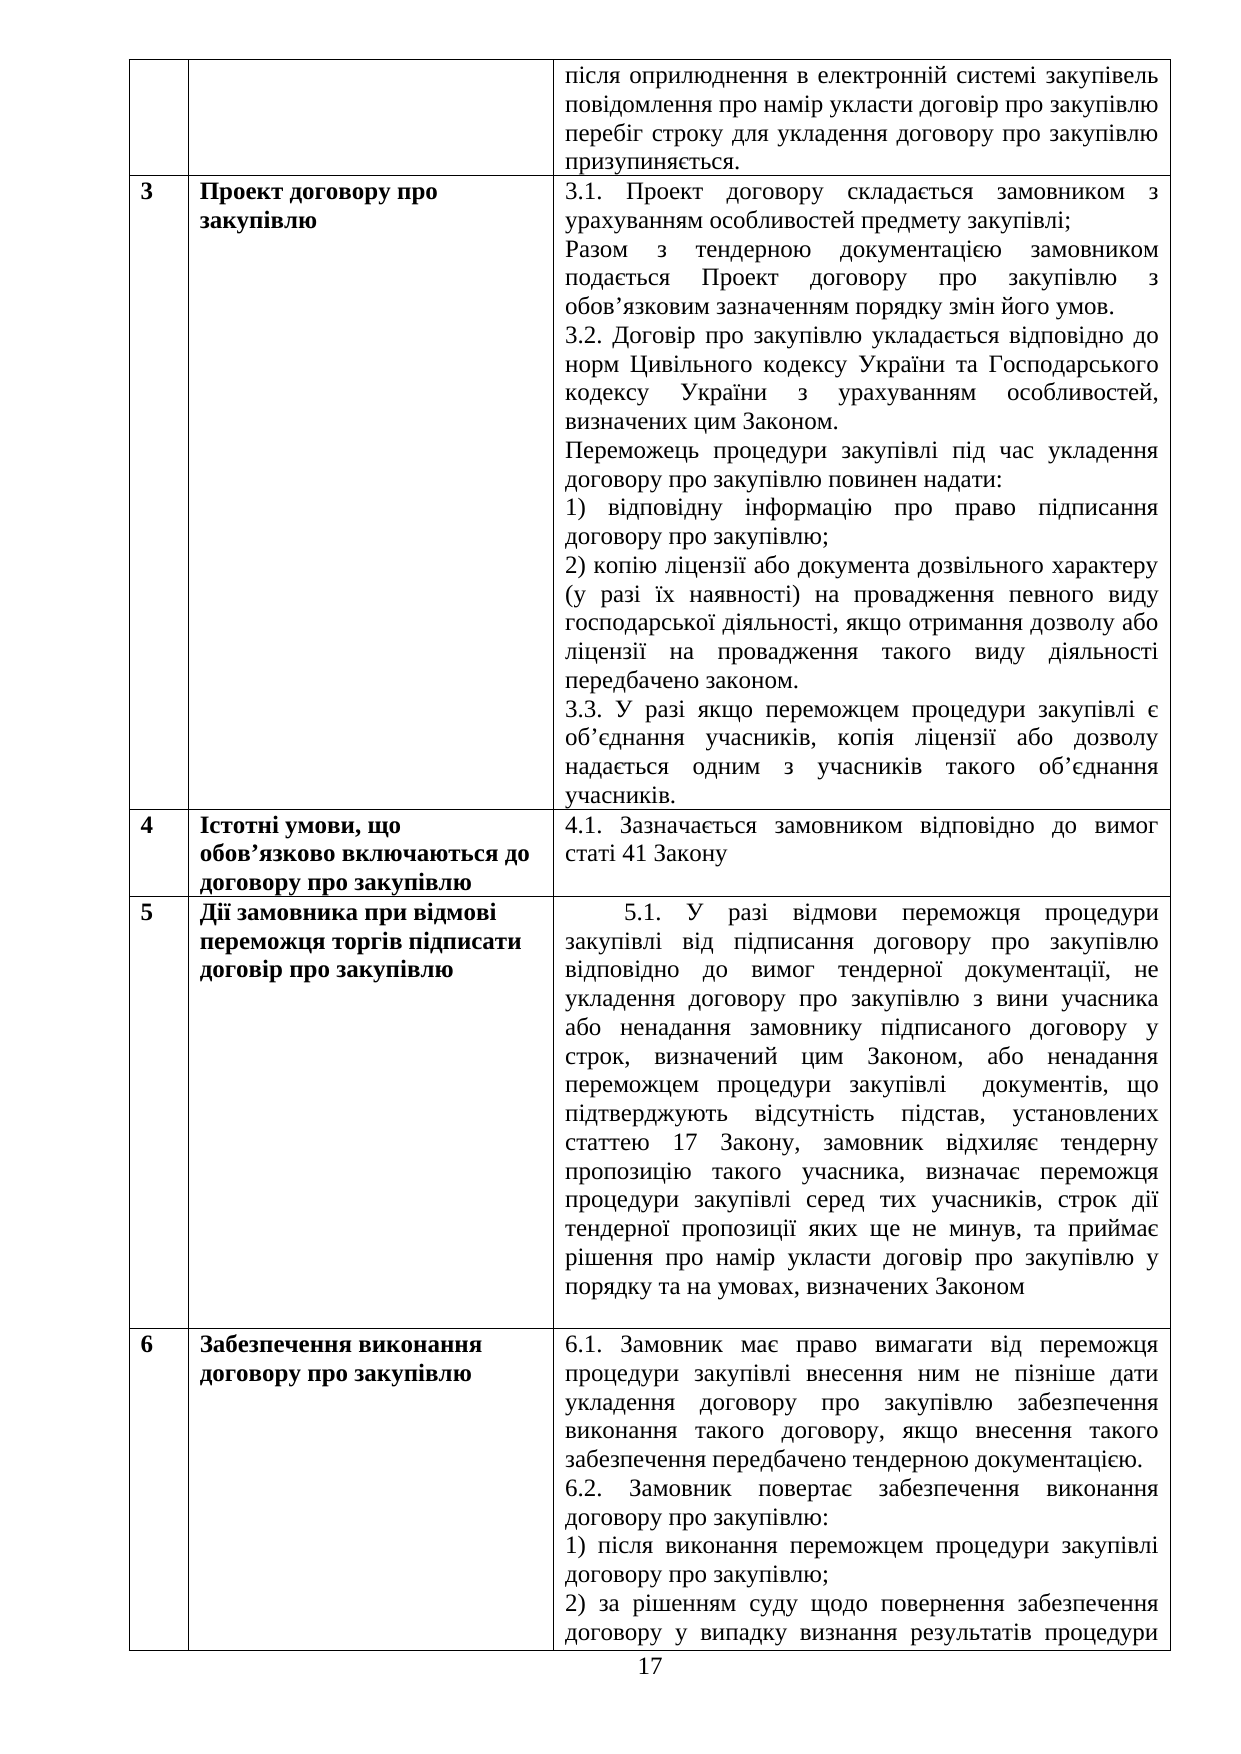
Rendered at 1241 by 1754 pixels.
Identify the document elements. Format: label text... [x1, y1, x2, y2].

table_cell 4 [130, 810, 188, 896]
table_cell 2 [130, 60, 188, 175]
table_cell 6 [130, 1329, 188, 1650]
table_cell 5 [130, 897, 188, 1328]
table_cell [189, 60, 553, 175]
table_cell 4.1. Зазначається замовником відповідно до вимог статі 41 Закону [554, 810, 1170, 896]
table_cell Дії замовника при відмові переможця торгів підписати договір про закупівлю [189, 897, 553, 1328]
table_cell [554, 60, 1170, 175]
table_cell Істотні умови, що обов’язково включаються до договору про закупівлю [189, 810, 553, 896]
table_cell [189, 1329, 553, 1650]
table_cell Проект договору про закупівлю [189, 176, 553, 809]
table_cell 5.1. У разі відмови переможця процедури закупівлі від підписання договору про закупівлю відповідно до вимог тендерної документації, не укладення договору про закупівлю з вини учасника або ненадання замовнику підписаного договору у строк, визначений цим Законом, або ненадання переможцем процедури закупівлі документів, що підтверджують відсутність підстав, установлених статтею 17 Закону, замовник відхиляє тендерну пропозицію такого учасника, визначає переможця процедури закупівлі серед тих учасників, строк дії тендерної пропозиції яких ще не минув, та приймає рішення про намір укласти договір про закупівлю у порядку та на умовах, визначених Законом [554, 897, 1170, 1328]
table_cell 3 [130, 176, 188, 809]
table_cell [554, 1329, 1170, 1650]
table_cell 3.1. Проект договору складається замовником з урахуванням особливостей предмету закупівлі; Разом з тендерною документацією замовником подається Проект договору про закупівлю з обов’язковим зазначенням порядку змін його умов. 3.2. Договір про закупівлю укладається відповідно до норм Цивільного кодексу України та Господарського кодексу України з урахуванням особливостей, визначених цим Законом. Переможець процедури закупівлі під час укладення договору про закупівлю повинен надати: 1) відповідну інформацію про право підписання договору про закупівлю; 2) копію ліцензії або документа дозвільного характеру (у разі їх наявності) на провадження певного виду господарської діяльності, якщо отримання дозволу або ліцензії на провадження такого виду діяльності передбачено законом. 3.3. У разі якщо переможцем процедури закупівлі є об’єднання учасників, копія ліцензії або дозволу надається одним з учасників такого об’єднання учасників. [554, 176, 1170, 809]
